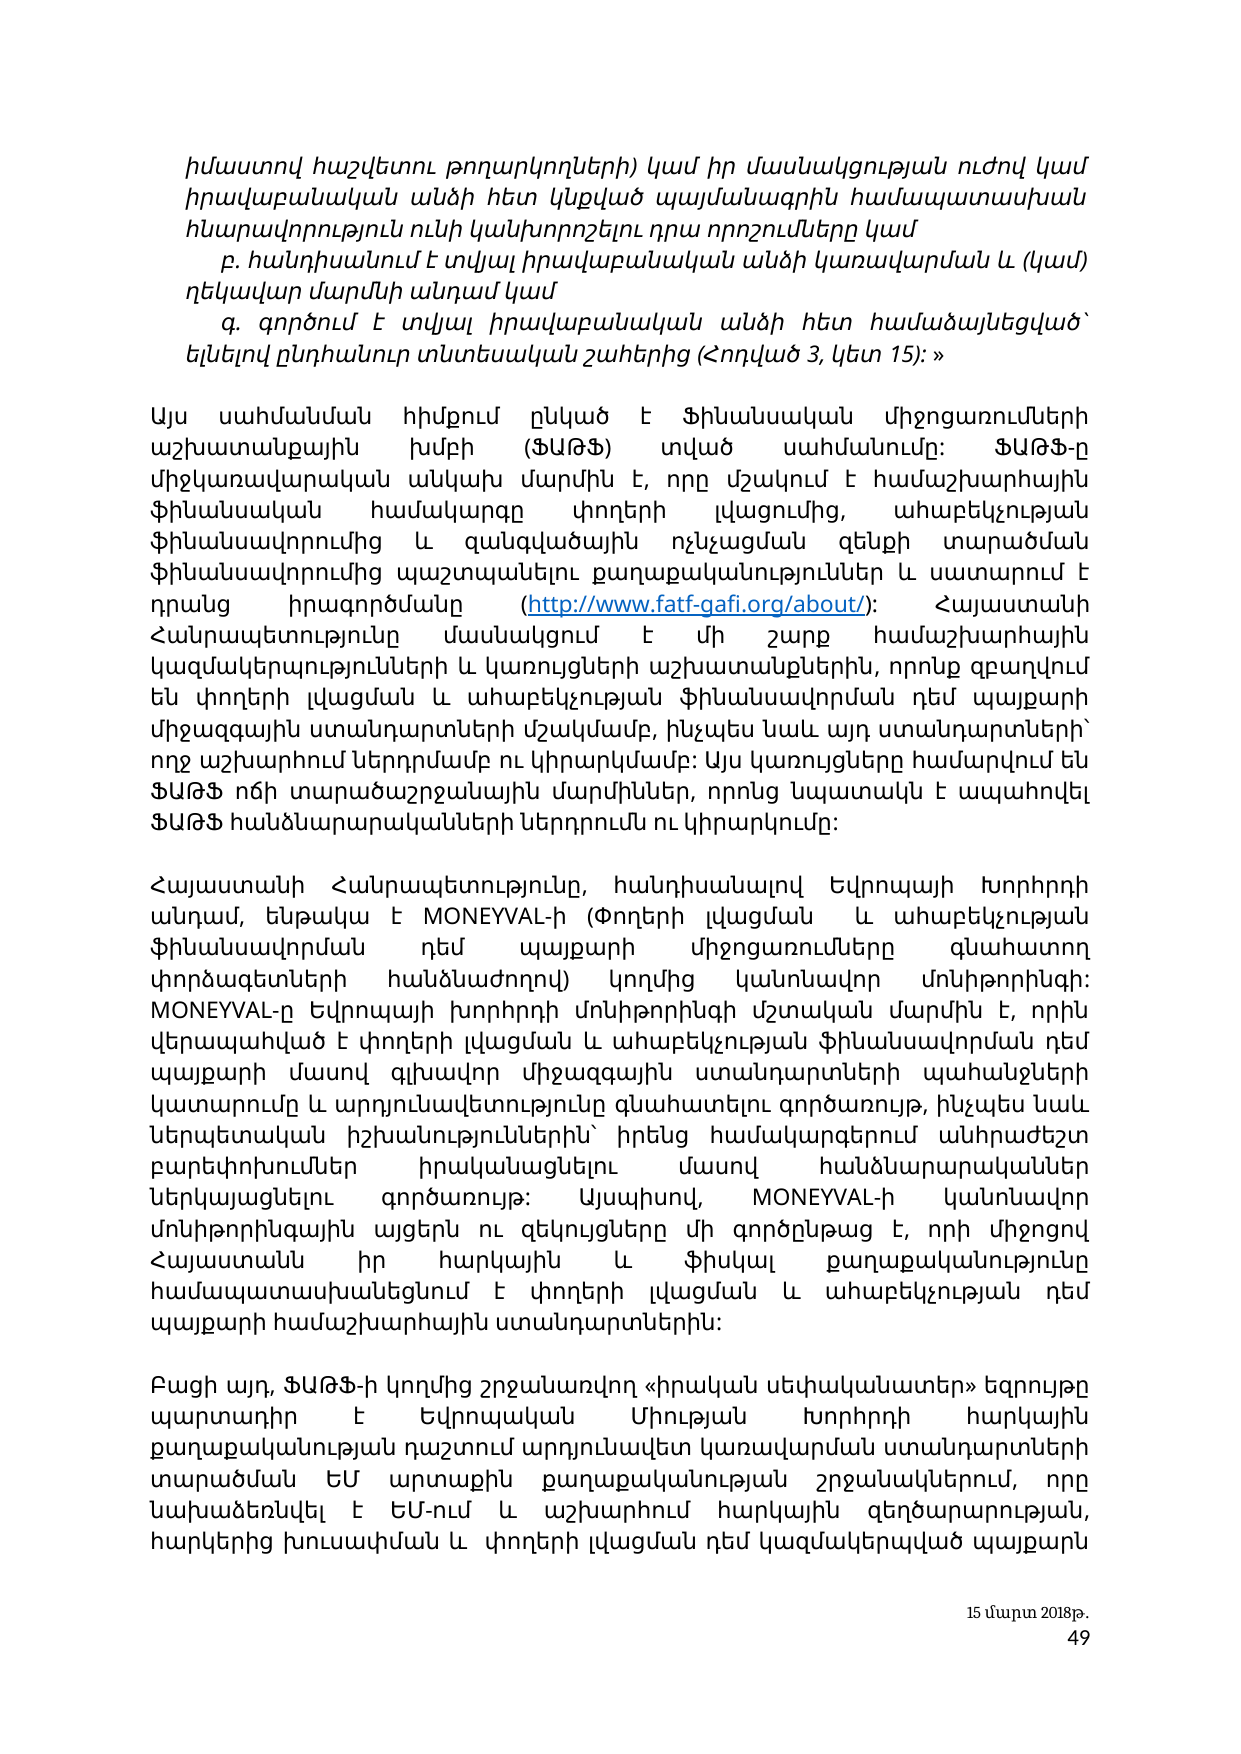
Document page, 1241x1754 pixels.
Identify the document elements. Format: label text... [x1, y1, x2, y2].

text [150, 1369, 1090, 1556]
text գ. գործում է տվյալ իրավաբանական անձի հետ համաձայնեցված` ելնելով ընդհանուր տնտեսական շահերից (Հոդված 3, կետ 15): » [185, 306, 1090, 369]
text բ. հանդիսանում է տվյալ իրավաբանական անձի կառավարման և (կամ) ղեկավար մարմնի անդամ կամ [185, 244, 1090, 306]
text Այս սահմանման հիմքում ընկած է Ֆինանսական միջոցառումների աշխատանքային խմբի (ՖԱԹՖ) տված սահմանումը: ՖԱԹՖ-ը միջկառավարական անկախ մարմին է, որը մշակում է համաշխարհային ֆինանսական համակարգը փողերի լվացումից, ահաբեկչության ֆինանսավորումից և զանգվածային ոչնչացման զենքի տարածման ֆինանսավորումից պաշտպանելու քաղաքականություններ և սատարում է դրանց իրագործմանը (http://www.fatf-gafi.org/about/): Հայաստանի Հանրապետությունը մասնակցում է մի շարք համաշխարհային կազմակերպությունների և կառույցների աշխատանքներին, որոնք զբաղվում են փողերի լվացման և ահաբեկչության ֆինանսավորման դեմ պայքարի միջազգային ստանդարտների մշակմամբ, ինչպես նաև այդ ստանդարտների՝ ողջ աշխարհում ներդրմամբ ու կիրարկմամբ: Այս կառույցները համարվում են ՖԱԹՖ ոճի տարածաշրջանային մարմիններ, որոնց նպատակն է ապահովել ՖԱԹՖ հանձնարարականների ներդրումն ու կիրարկումը: [150, 400, 1090, 837]
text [185, 150, 1090, 244]
text Հայաստանի Հանրապետությունը, հանդիսանալով Եվրոպայի Խորհրդի անդամ, ենթակա է MONEYVAL-ի (Փողերի լվացման և ահաբեկչության ֆինանսավորման դեմ պայքարի միջոցառումները գնահատող փորձագետների հանձնաժողով) կողմից կանոնավոր մոնիթորինգի: MONEYVAL-ը Եվրոպայի խորհրդի մոնիթորինգի մշտական մարմին է, որին վերապահված է փողերի լվացման և ահաբեկչության ֆինանսավորման դեմ պայքարի մասով գլխավոր միջազգային ստանդարտների պահանջների կատարումը և արդյունավետությունը գնահատելու գործառույթ, ինչպես նաև ներպետական իշխանություններին՝ իրենց համակարգերում անհրաժեշտ բարեփոխումներ իրականացնելու մասով հանձնարարականներ ներկայացնելու գործառույթ: Այսպիսով, MONEYVAL-ի կանոնավոր մոնիթորինգային այցերն ու զեկույցները մի գործընթաց է, որի միջոցով Հայաստանն իր հարկային և ֆիսկալ քաղաքականությունը համապատասխանեցնում է փողերի լվացման և ահաբեկչության դեմ պայքարի համաշխարհային ստանդարտներին: [150, 869, 1090, 1337]
